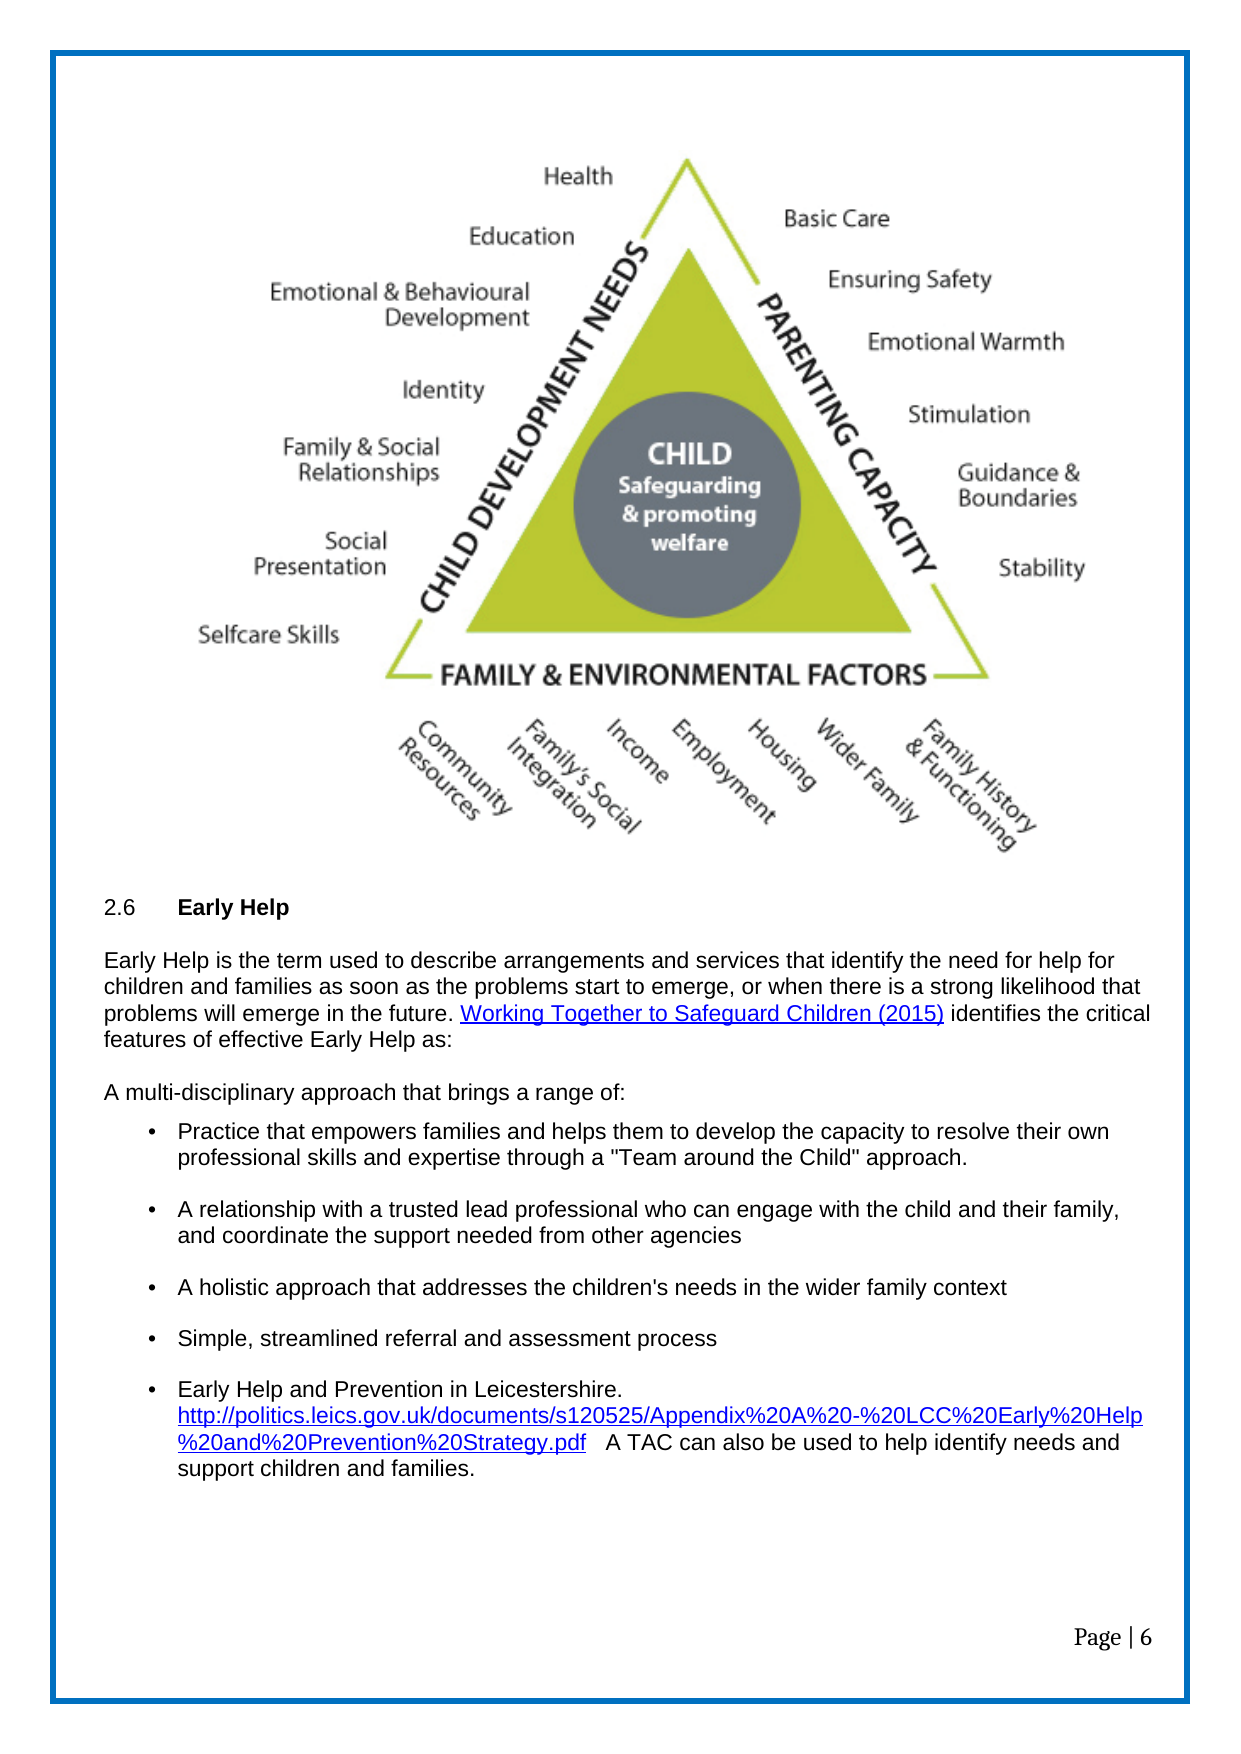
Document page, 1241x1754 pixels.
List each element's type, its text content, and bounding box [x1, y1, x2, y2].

text A multi-disciplinary approach that brings a range of: [103, 1078, 1152, 1105]
text • Early Help and Prevention in Leicestershire. http://politics.leics.gov.uk/documents/s120525/Appendix%20A%20-%20LCC%20Early%20Help%20and%20Prevention%20Strategy.pdf A TAC can also be used to help identify needs and support children and families. [148, 1376, 1152, 1482]
text • A relationship with a trusted lead professional who can engage with the child and their family, and coordinate the support needed from other agencies [148, 1196, 1152, 1248]
text • Simple, streamlined referral and assessment process [148, 1325, 1152, 1351]
text • Practice that empowers families and helps them to develop the capacity to resolve their own professional skills and expertise through a "Team around the Child" approach. [148, 1118, 1152, 1171]
text Early Help is the term used to describe arrangements and services that identify the need for help for children and families as soon as the problems start to emerge, or when there is a strong likelihood that problems will emerge in the future. Working Together to Safeguard Children (2015) identifies the critical features of effective Early Help as: [103, 947, 1152, 1052]
text 2.6 Early Help [103, 894, 1152, 920]
text • A holistic approach that addresses the children's needs in the wider family context [148, 1273, 1152, 1300]
